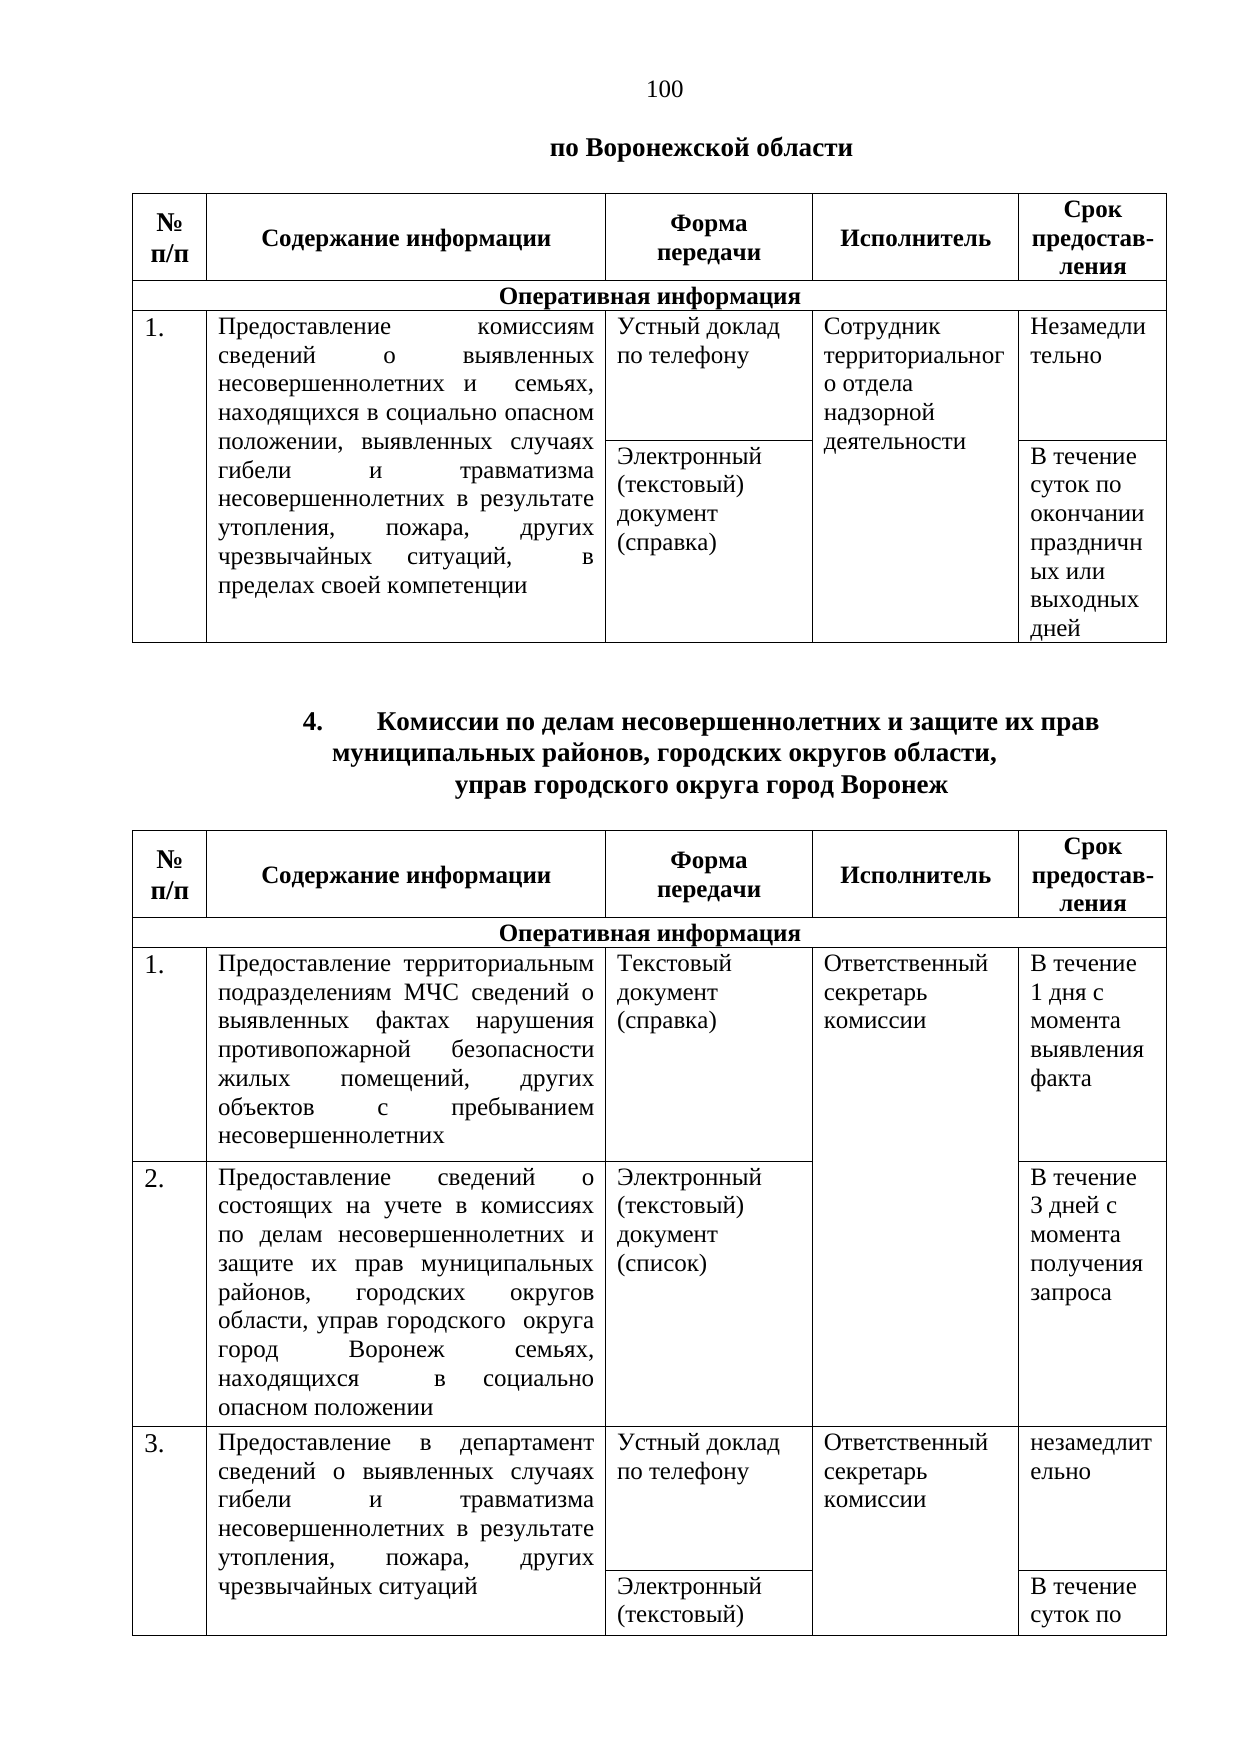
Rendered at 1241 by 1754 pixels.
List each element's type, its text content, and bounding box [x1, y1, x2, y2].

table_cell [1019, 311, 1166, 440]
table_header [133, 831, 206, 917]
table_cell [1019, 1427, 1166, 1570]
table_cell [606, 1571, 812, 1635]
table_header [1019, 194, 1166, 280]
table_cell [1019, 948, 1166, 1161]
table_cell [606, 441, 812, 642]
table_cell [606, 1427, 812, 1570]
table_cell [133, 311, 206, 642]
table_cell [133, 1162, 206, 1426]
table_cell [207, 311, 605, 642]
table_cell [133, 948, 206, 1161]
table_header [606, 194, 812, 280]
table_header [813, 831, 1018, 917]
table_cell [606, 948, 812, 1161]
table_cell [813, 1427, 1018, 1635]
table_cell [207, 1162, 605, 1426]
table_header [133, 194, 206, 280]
list Комиссии по делам несовершеннолетних и защите их прав муниципальных районов, городских округов области, [148, 705, 1181, 768]
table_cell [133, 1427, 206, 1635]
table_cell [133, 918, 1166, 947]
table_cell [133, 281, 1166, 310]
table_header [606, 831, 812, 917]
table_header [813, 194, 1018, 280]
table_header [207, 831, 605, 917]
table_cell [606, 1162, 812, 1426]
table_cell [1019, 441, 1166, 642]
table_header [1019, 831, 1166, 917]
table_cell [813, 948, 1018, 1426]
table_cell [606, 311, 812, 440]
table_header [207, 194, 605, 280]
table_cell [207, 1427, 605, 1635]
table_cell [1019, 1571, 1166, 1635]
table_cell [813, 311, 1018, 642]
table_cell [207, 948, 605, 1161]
text по Воронежской области [222, 131, 1181, 162]
text управ городского округа город Воронеж [222, 768, 1181, 799]
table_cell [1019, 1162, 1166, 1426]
